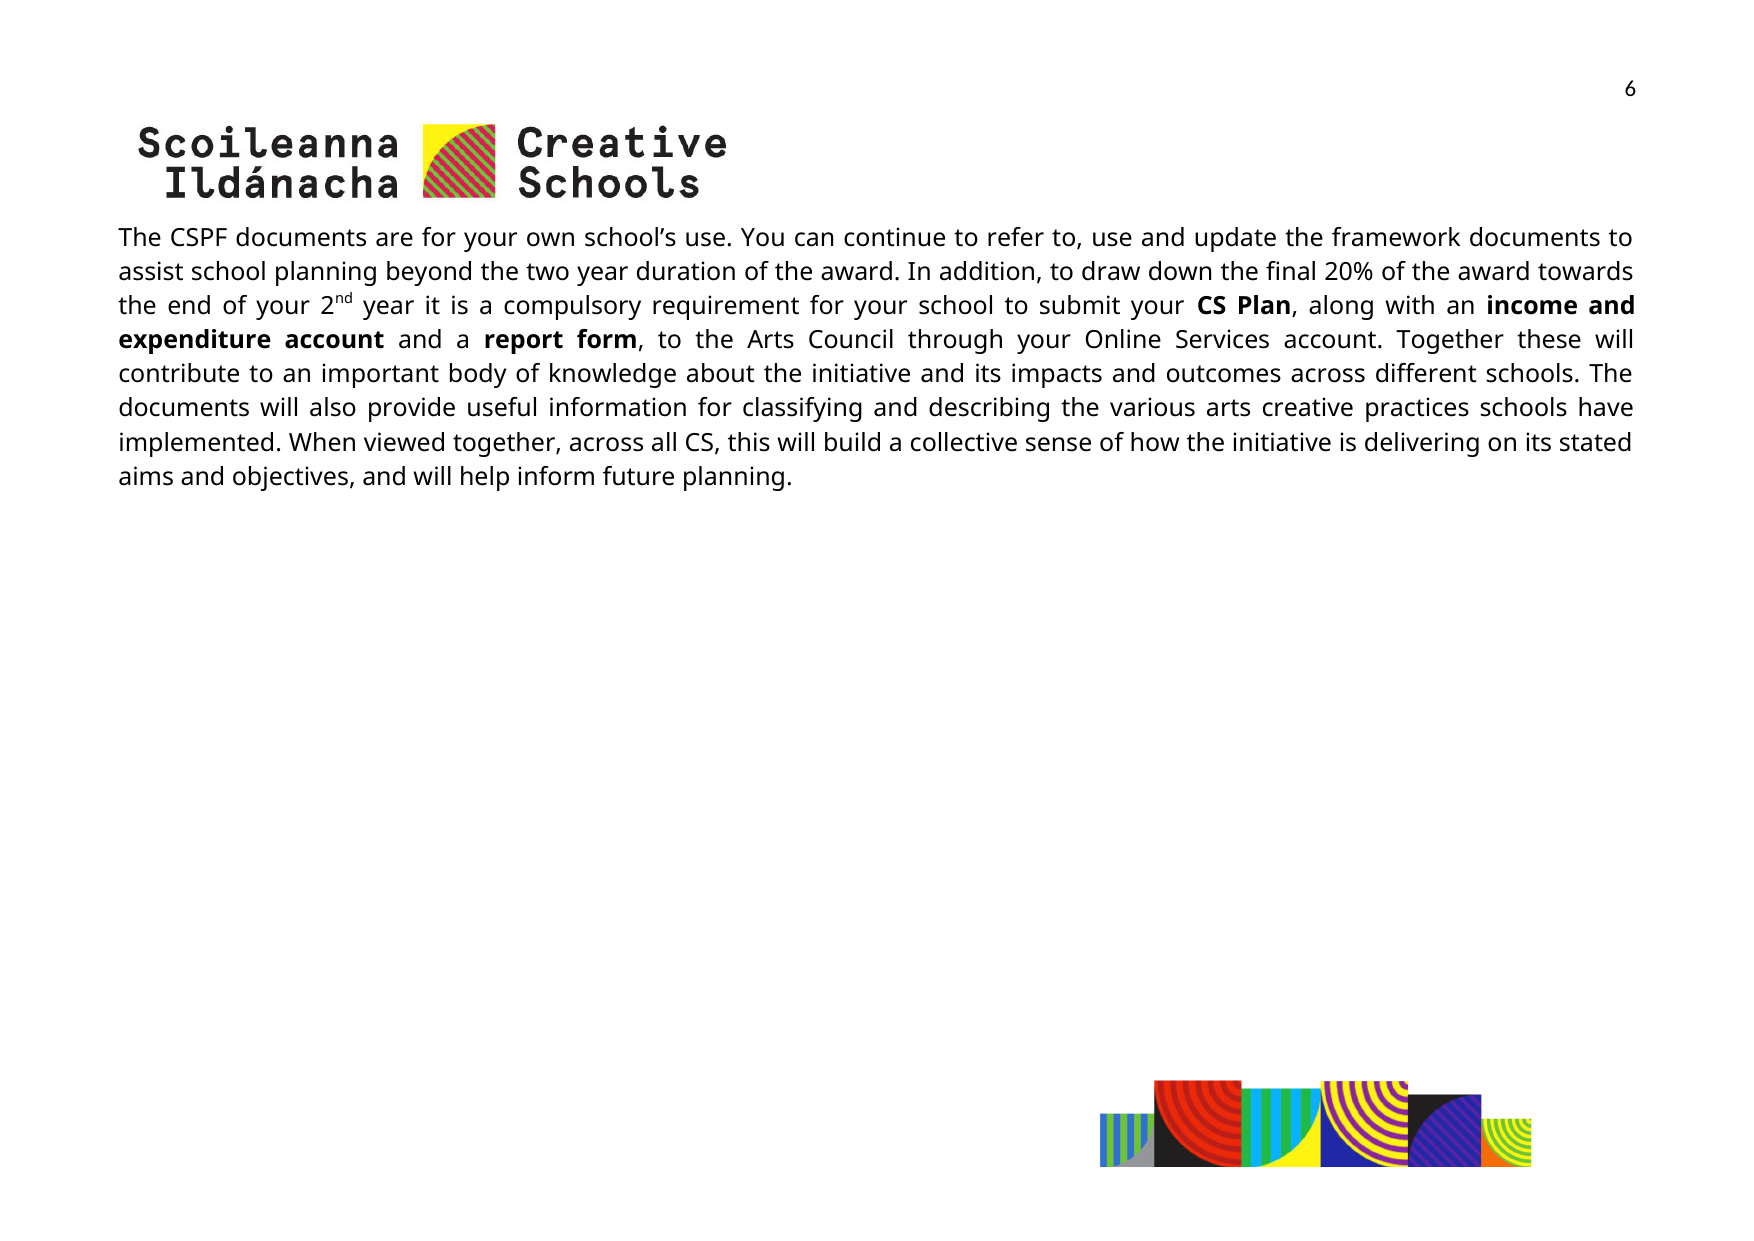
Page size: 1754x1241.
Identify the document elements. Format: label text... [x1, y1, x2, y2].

picture [1093, 1067, 1539, 1167]
text The CSPF documents are for your own school’s use. You can continue to refer to, use and update the framework documents to assist school planning beyond the two year duration of the award. In addition, to draw down the final 20% of the award towards the end of your 2nd year it is a compulsory requirement for your school to submit your CS Plan, along with an income and expenditure account and a report form, to the Arts Council through your Online Services account. Together these will contribute to an important body of knowledge about the initiative and its impacts and outcomes across different schools. The documents will also provide useful information for classifying and describing the various arts creative practices schools have implemented. When viewed together, across all CS, this will build a collective sense of how the initiative is delivering on its stated aims and objectives, and will help inform future planning. [118, 220, 1636, 492]
picture [118, 101, 750, 220]
